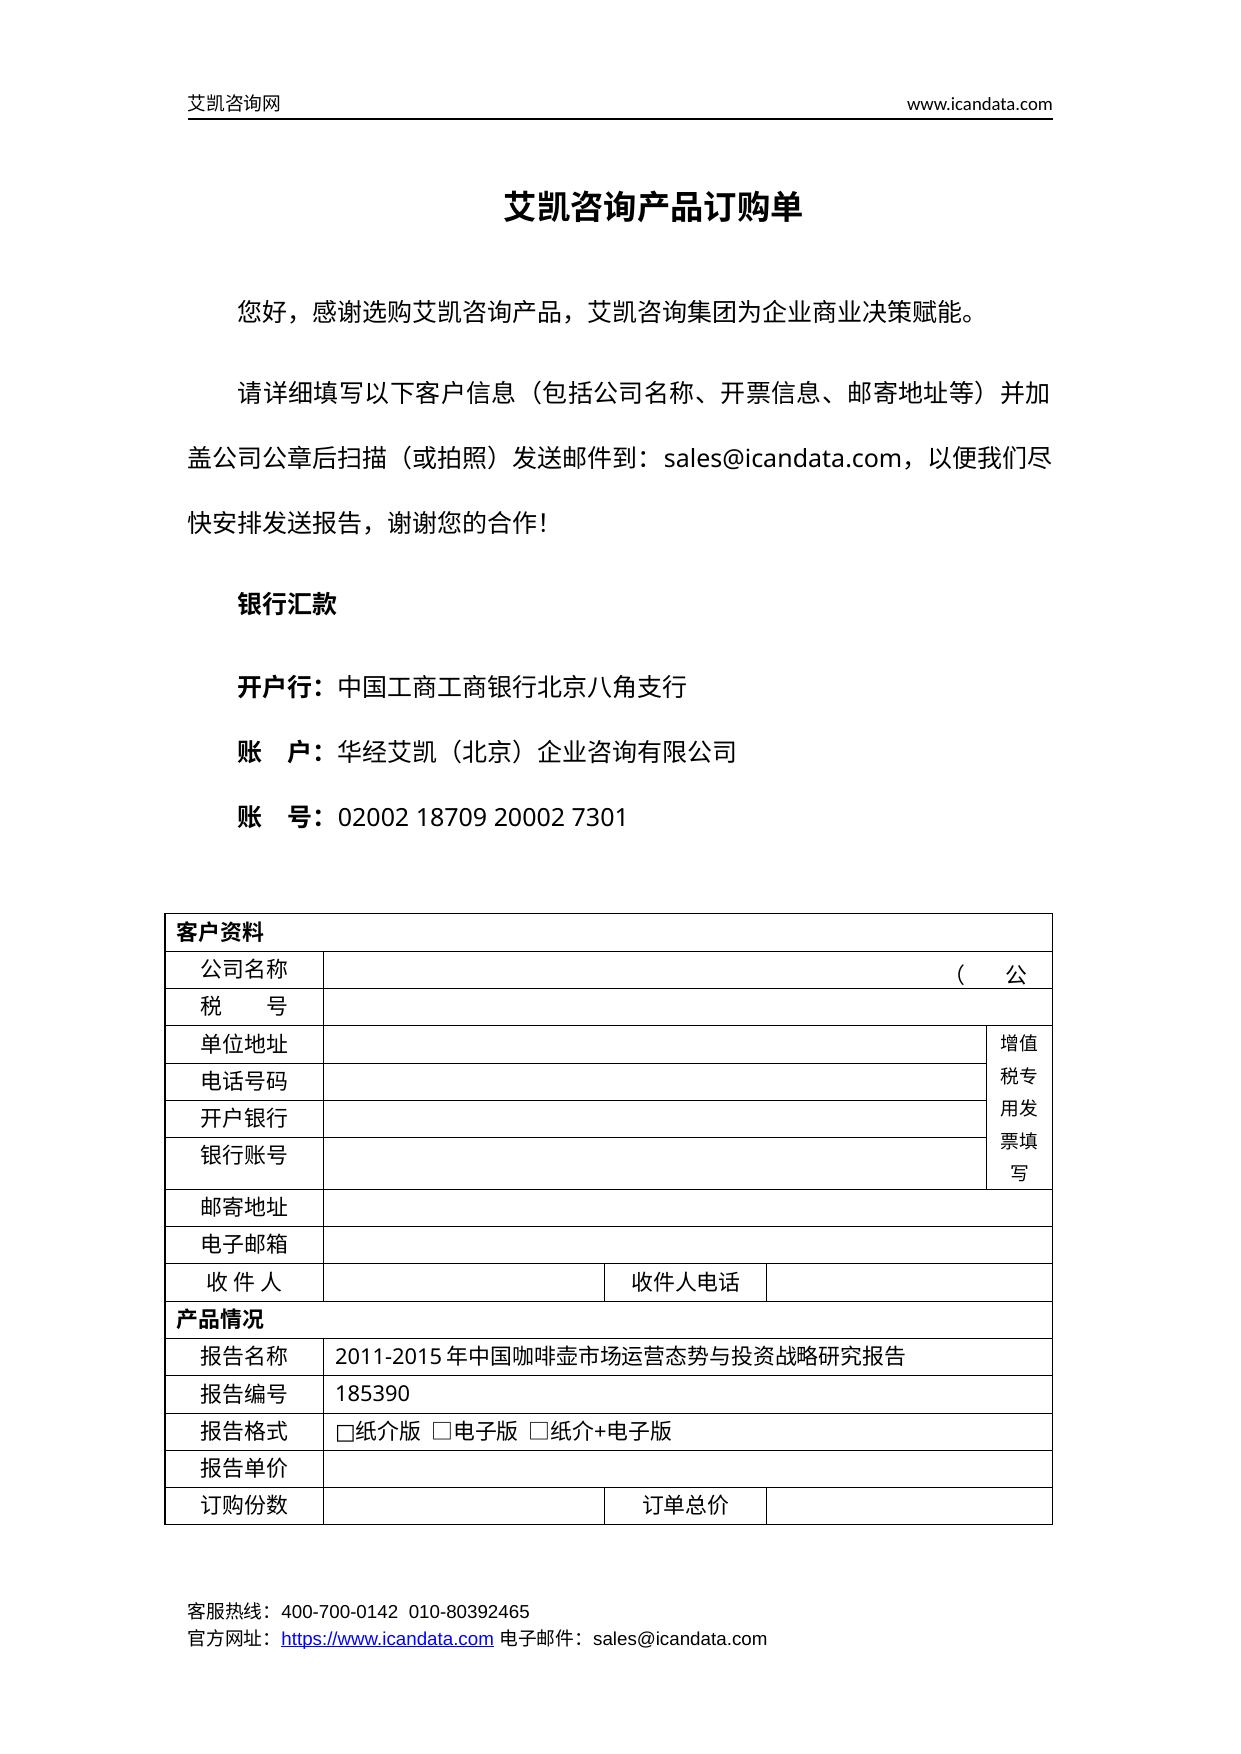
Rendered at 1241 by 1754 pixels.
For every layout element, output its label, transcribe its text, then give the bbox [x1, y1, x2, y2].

table_cell 收件人电话 [605, 1264, 766, 1301]
table_cell 邮寄地址 [166, 1190, 323, 1226]
table_cell [324, 989, 1052, 1025]
table_cell 收 件 人 [166, 1264, 323, 1301]
text 您好，感谢选购艾凯咨询产品，艾凯咨询集团为企业商业决策赋能。 [187, 278, 1053, 343]
table_cell 公司名称 [166, 952, 323, 988]
text 银行汇款 [187, 570, 1053, 635]
table_cell 税 号 [166, 989, 323, 1025]
table_cell [324, 1101, 986, 1137]
text 开户行：中国工商工商银行北京八角支行 [187, 653, 1053, 718]
table_cell [324, 1138, 986, 1189]
table_cell 产品情况 [166, 1302, 1052, 1338]
table_header 客户资料 [166, 914, 1052, 951]
text 艾凯咨询产品订购单 [187, 172, 1053, 237]
table_cell 2011-2015年中国咖啡壶市场运营态势与投资战略研究报告 [324, 1339, 1052, 1375]
table_cell 报告编号 [166, 1376, 323, 1412]
table_cell 订购份数 [166, 1488, 323, 1524]
table_cell 订单总价 [605, 1488, 766, 1524]
table_cell [324, 1190, 1052, 1226]
table_cell [324, 1227, 1052, 1263]
text 账 号：02002 18709 20002 7301 [187, 783, 1053, 848]
table_cell 银行账号 [166, 1138, 323, 1189]
table_cell [767, 1264, 1052, 1301]
text 账 户：华经艾凯（北京）企业咨询有限公司 [187, 718, 1053, 783]
table_cell 报告格式 [166, 1414, 323, 1450]
table_cell [767, 1488, 1052, 1524]
table_cell [324, 1451, 1052, 1487]
table_cell 单位地址 [166, 1026, 323, 1062]
table_cell 185390 [324, 1376, 1052, 1412]
table_cell 报告名称 [166, 1339, 323, 1375]
table_cell 增值税专用发票填写 [987, 1026, 1052, 1189]
table_cell [324, 952, 1052, 988]
table_cell [324, 1264, 604, 1301]
text 请详细填写以下客户信息（包括公司名称、开票信息、邮寄地址等）并加盖公司公章后扫描（或拍照）发送邮件到：sales@icandata.com，以便我们尽快安排发送报告，谢谢您的合作！ [187, 359, 1053, 554]
table_cell [324, 1064, 986, 1100]
table_cell 电子邮箱 [166, 1227, 323, 1263]
table_cell 开户银行 [166, 1101, 323, 1137]
table_cell □纸介版 □电子版 □纸介+电子版 [324, 1414, 1052, 1450]
table_cell [324, 1488, 604, 1524]
table_cell 报告单价 [166, 1451, 323, 1487]
table_cell [324, 1026, 986, 1062]
table_cell 电话号码 [166, 1064, 323, 1100]
